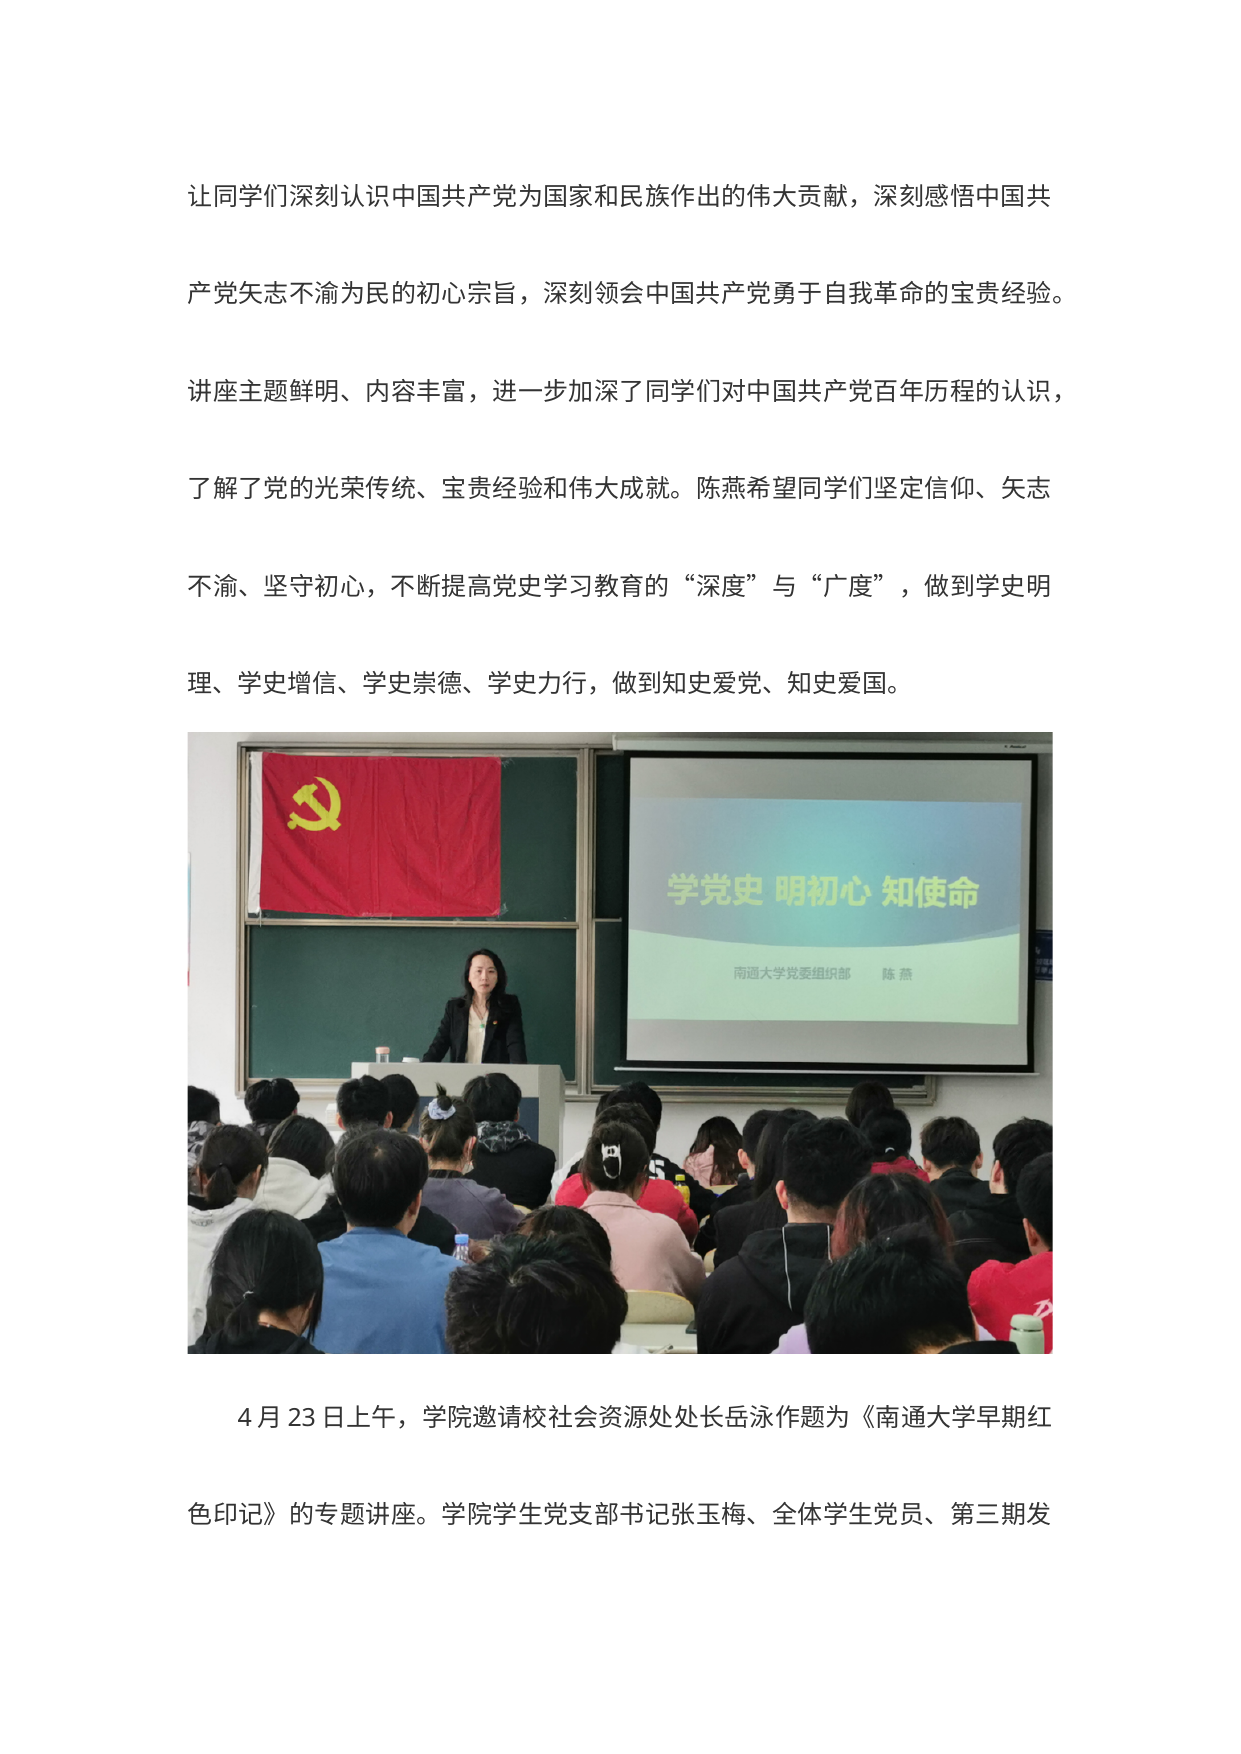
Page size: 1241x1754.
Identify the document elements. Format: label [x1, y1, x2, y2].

text [187, 1383, 1053, 1545]
text [187, 162, 1053, 714]
picture [187, 732, 1053, 1354]
